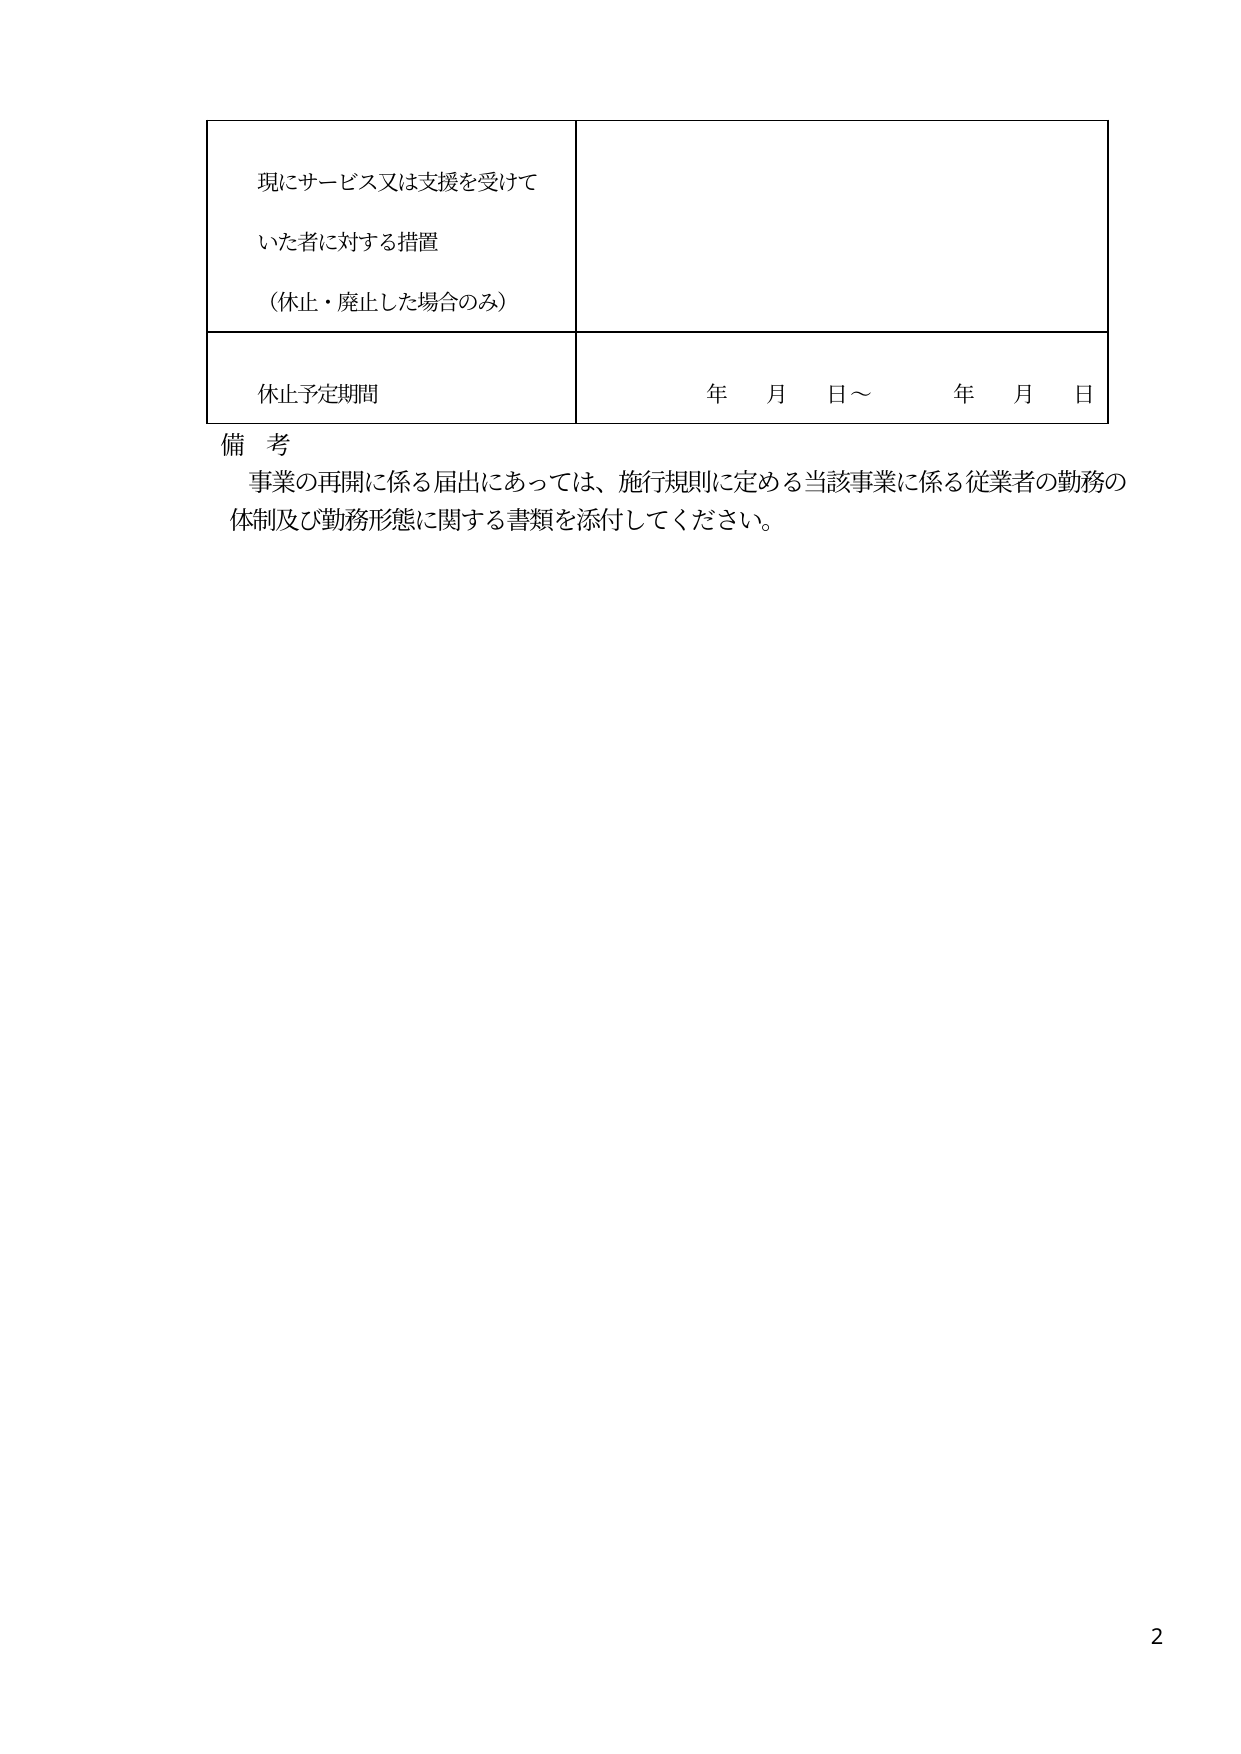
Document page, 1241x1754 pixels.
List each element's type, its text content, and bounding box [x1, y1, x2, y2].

text 事業の再開に係る届出にあっては、施行規則に定める当該事業に係る従業者の勤務の [59, 462, 1165, 499]
table_cell 現にサービス又は支援を受けて いた者に対する措置 （休止・廃止した場合のみ） [208, 121, 575, 331]
table_cell 年 月 日 ～ 年 月 日 [577, 333, 1107, 423]
table_cell [577, 121, 1107, 331]
text 体制及び勤務形態に関する書類を添付してください。 [59, 499, 1165, 537]
text 備 考 [59, 424, 1165, 462]
table_cell 休止予定期間 [208, 333, 575, 423]
